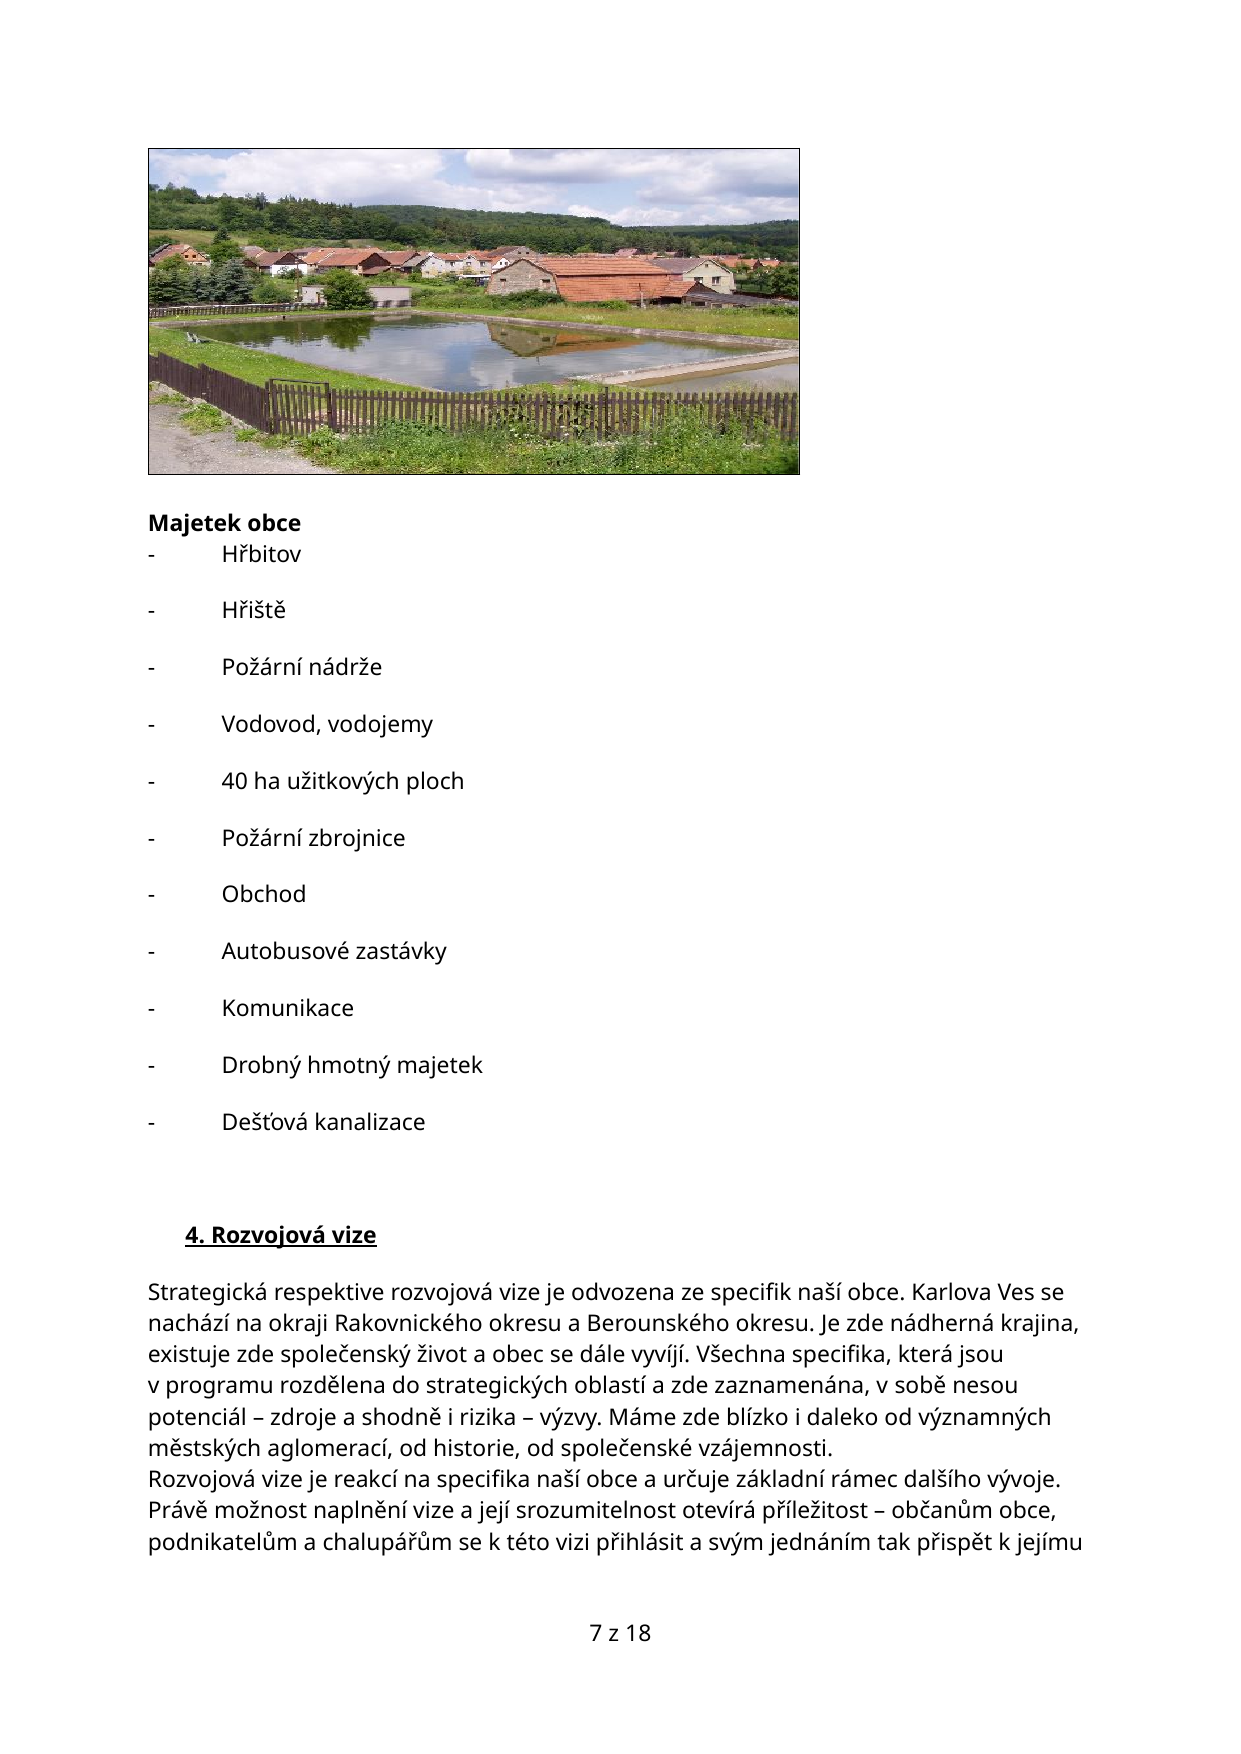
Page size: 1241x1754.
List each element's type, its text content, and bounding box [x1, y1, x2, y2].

list Požární zbrojnice [148, 822, 1093, 853]
list Požární nádrže [148, 651, 1093, 682]
list Komunikace [148, 992, 1093, 1023]
list Vodovod, vodojemy [148, 708, 1093, 739]
list Obchod [148, 878, 1093, 909]
list Autobusové zastávky [148, 935, 1093, 966]
picture [149, 149, 799, 474]
text 4. Rozvojová vize [185, 1219, 1093, 1250]
text Strategická respektive rozvojová vize je odvozena ze specifik naší obce. Karlova Ves se nachází na okraji Rakovnického okresu a Berounského okresu. Je zde nádherná krajina, existuje zde společenský život a obec se dále vyvíjí. Všechna specifika, která jsou v programu rozdělena do strategických oblastí a zde zaznamenána, v sobě nesou potenciál – zdroje a shodně i rizika – výzvy. Máme zde blízko i daleko od významných městských aglomerací, od historie, od společenské vzájemnosti. [148, 1276, 1093, 1463]
list Dešťová kanalizace [148, 1105, 1093, 1137]
list Hřbitov [148, 538, 1093, 569]
list Hřiště [148, 594, 1093, 626]
text Majetek obce [148, 506, 1093, 538]
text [148, 1463, 1093, 1557]
list 40 ha užitkových ploch [148, 765, 1093, 796]
list Drobný hmotný majetek [148, 1049, 1093, 1080]
